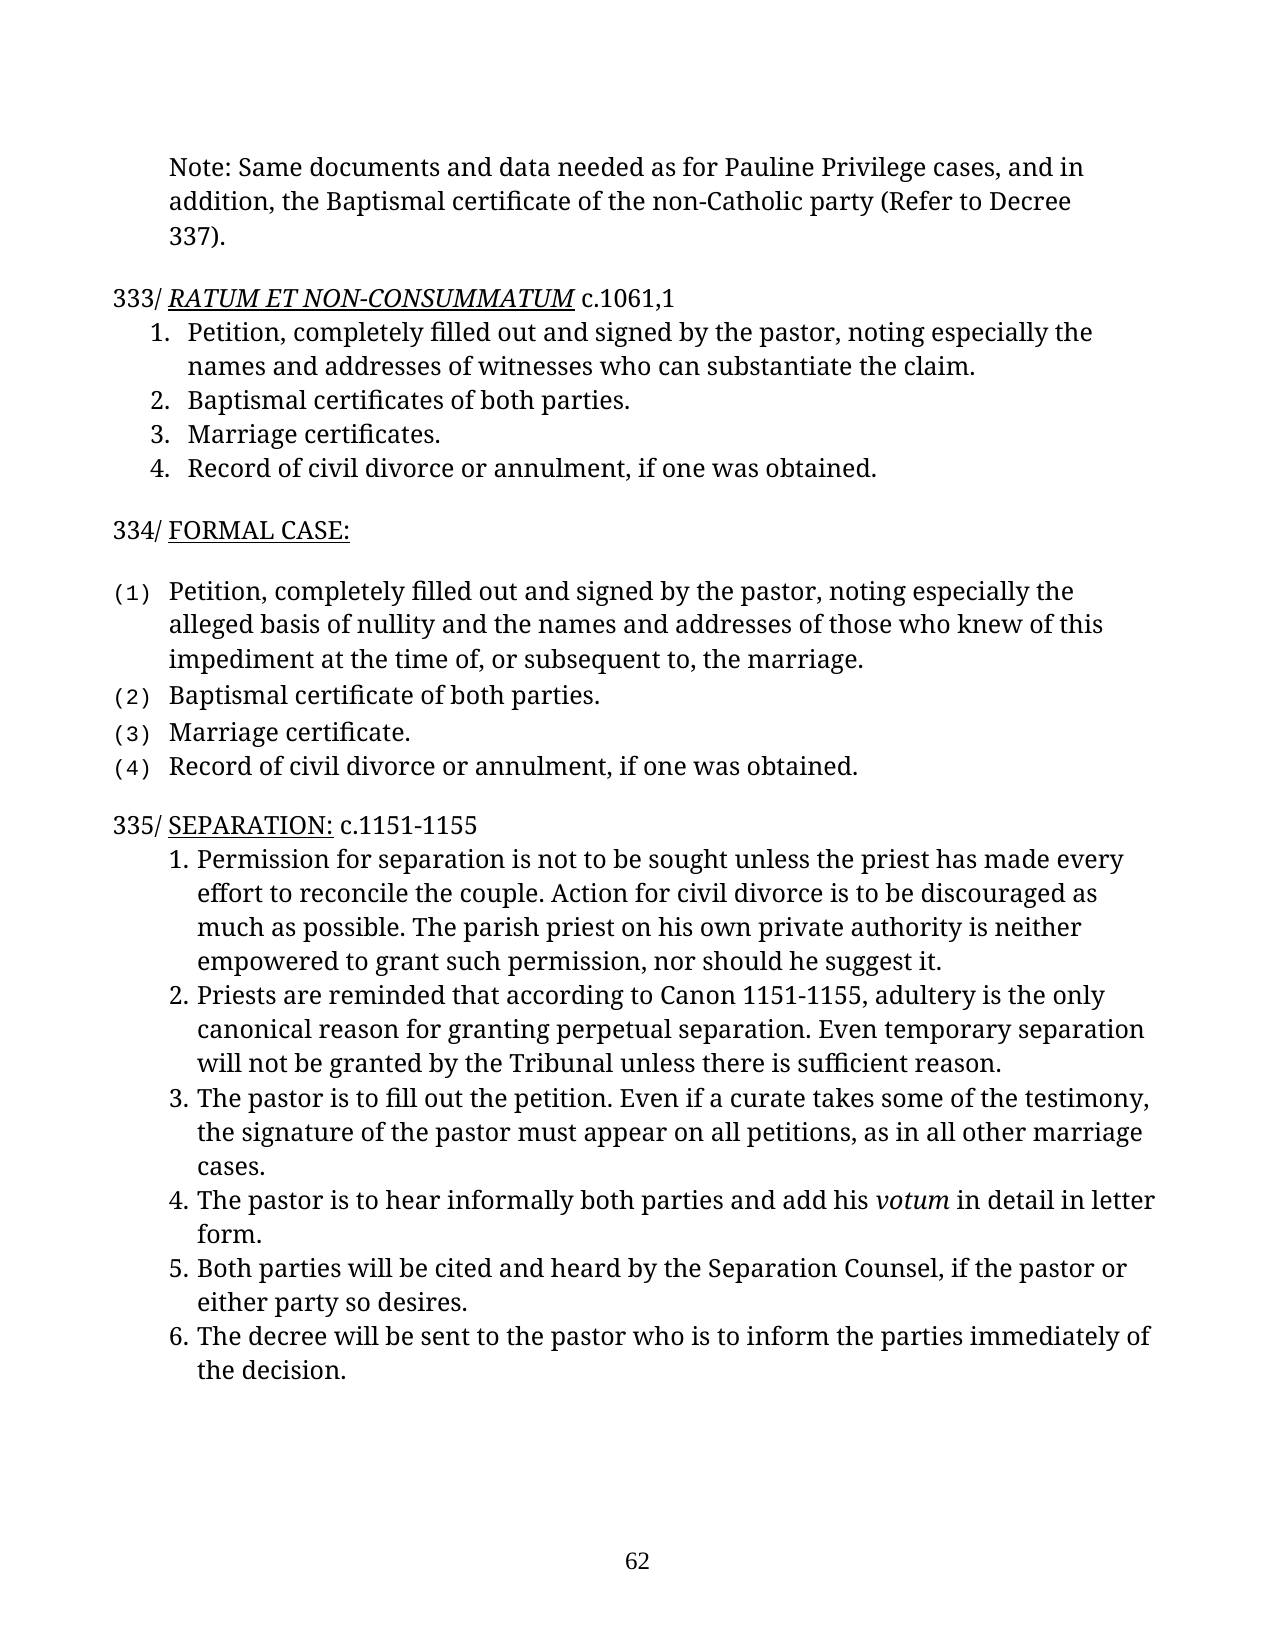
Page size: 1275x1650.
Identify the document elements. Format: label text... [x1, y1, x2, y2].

list Petition, completely filled out and signed by the pastor, noting especially the names and addresses of witnesses who can substantiate the claim. [150, 314, 1162, 382]
list Record of civil divorce or annulment, if one was obtained. [150, 451, 1162, 484]
list Petition, completely filled out and signed by the pastor, noting especially the alleged basis of nullity and the names and addresses of those who knew of this impediment at the time of, or subsequent to, the marriage. [112, 573, 1147, 675]
list Marriage certificates. [150, 416, 1162, 451]
list Both parties will be cited and heard by the Separation Counsel, if the pastor or either party so desires. [169, 1251, 1162, 1319]
list Permission for separation is not to be sought unless the priest has made every effort to reconcile the couple. Action for civil divorce is to be discouraged as much as possible. The parish priest on his own private authority is neither empowered to grant such permission, nor should he suggest it. [169, 842, 1162, 978]
list Marriage certificate. [112, 715, 1162, 749]
list The pastor is to hear informally both parties and add his votum in detail in letter form. [169, 1182, 1162, 1251]
list Record of civil divorce or annulment, if one was obtained. [112, 749, 1095, 783]
text Note: Same documents and data needed as for Pauline Privilege cases, and in addition, the Baptismal certificate of the non-Catholic party (Refer to Decree 337). [169, 150, 1125, 252]
text 333/ RATUM ET NON-CONSUMMATUM c.1061,1 [112, 280, 1162, 314]
list Baptismal certificate of both parties. [112, 678, 1162, 712]
list The pastor is to fill out the petition. Even if a curate takes some of the testimony, the signature of the pastor must appear on all petitions, as in all other marriage cases. [169, 1080, 1162, 1182]
text 334/ FORMAL CASE: [112, 513, 1162, 547]
list Priests are reminded that according to Canon 1151-1155, adultery is the only canonical reason for granting perpetual separation. Even temporary separation will not be granted by the Tribunal unless there is sufficient reason. [169, 978, 1162, 1080]
list The decree will be sent to the pastor who is to inform the parties immediately of the decision. [169, 1319, 1162, 1387]
list Baptismal certificates of both parties. [150, 382, 1162, 416]
text 335/ SEPARATION: c.1151-1155 [112, 808, 1162, 842]
